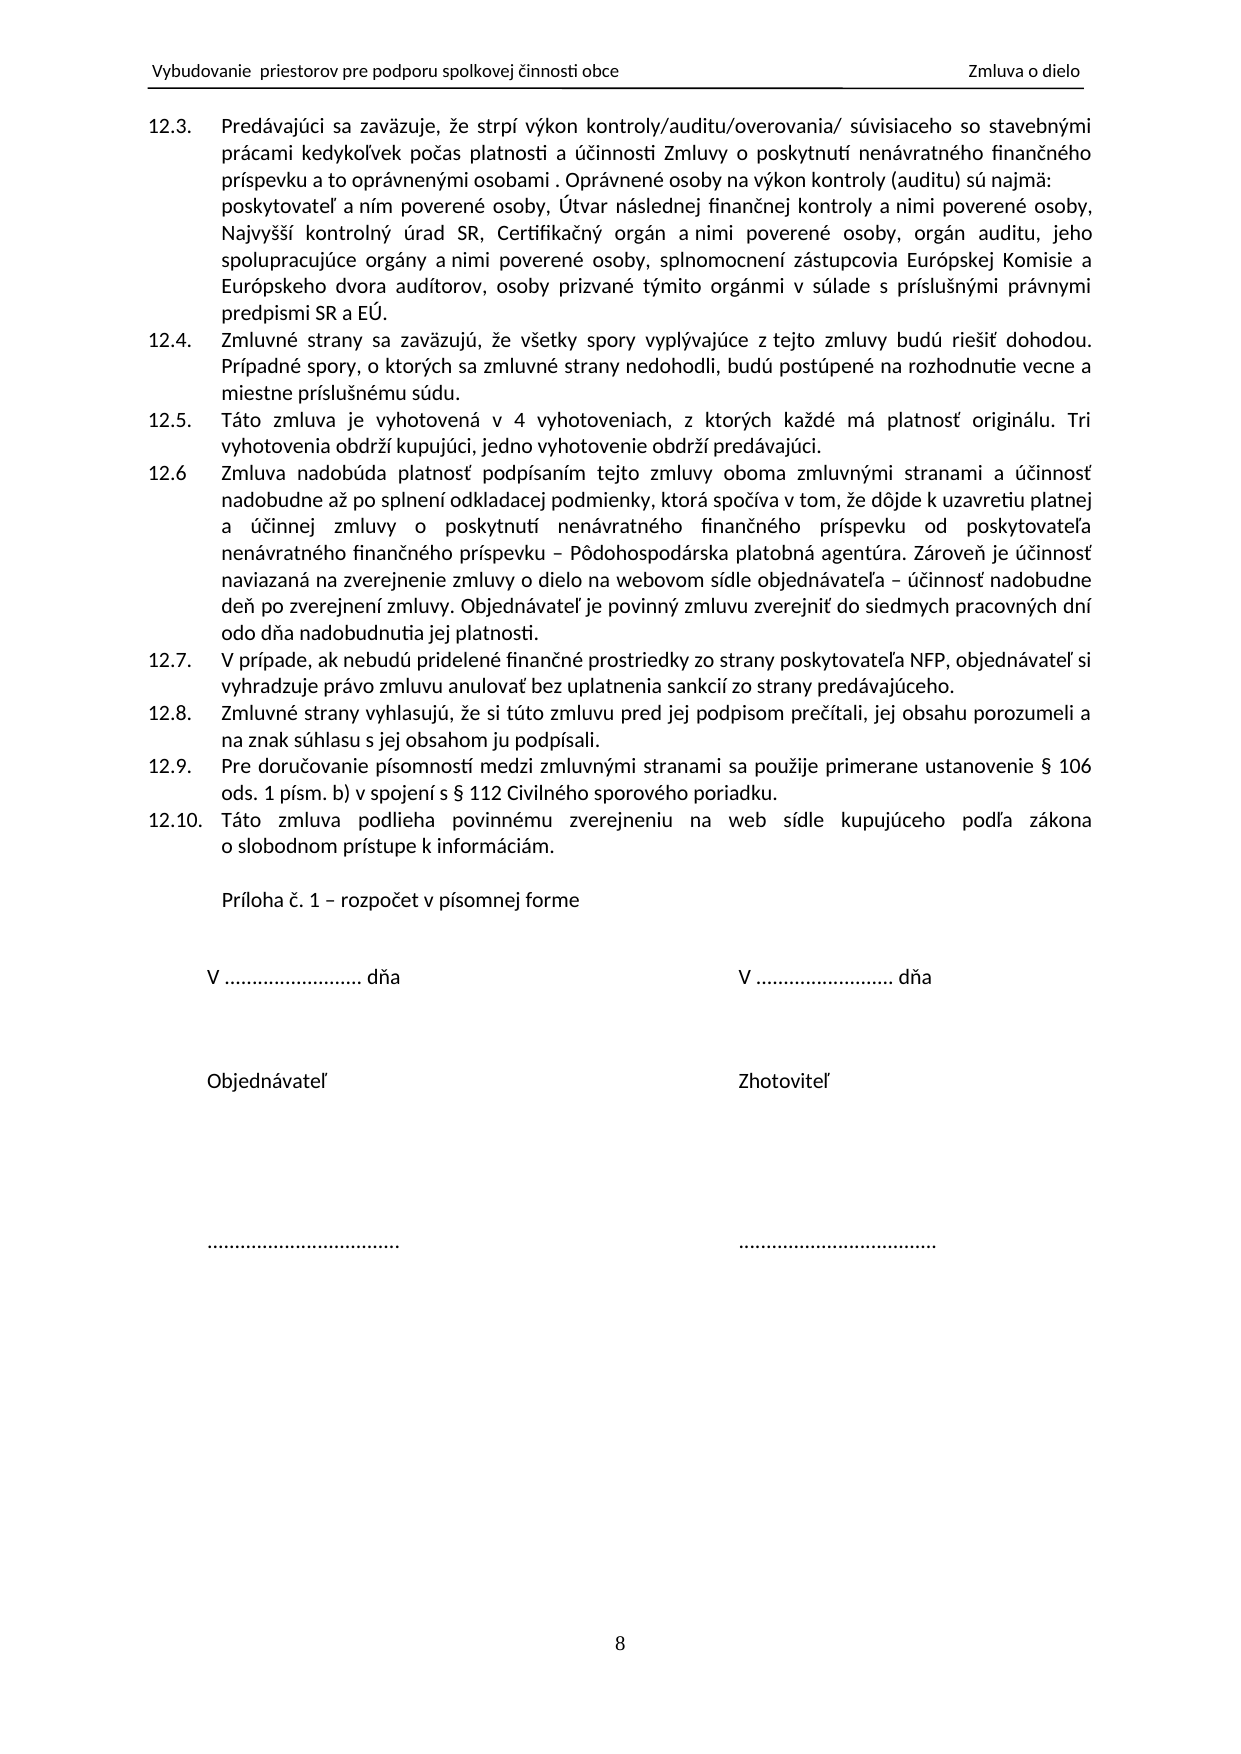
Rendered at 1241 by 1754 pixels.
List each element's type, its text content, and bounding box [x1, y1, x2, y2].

text Príloha č. 1 – rozpočet v písomnej forme [148, 886, 1093, 912]
text 12.6 Zmluva nadobúda platnosť podpísaním tejto zmluvy oboma zmluvnými stranami a účinnosť nadobudne až po splnení odkladacej podmienky, ktorá spočíva v tom, že dôjde k uzavretiu platnej a účinnej zmluvy o poskytnutí nenávratného finančného príspevku od poskytovateľa nenávratného finančného príspevku – Pôdohospodárska platobná agentúra. Zároveň je účinnosť naviazaná na zverejnenie zmluvy o dielo na webovom sídle objednávateľa – účinnosť nadobudne deň po zverejnení zmluvy. Objednávateľ je povinný zmluvu zverejniť do siedmych pracovných dní odo dňa nadobudnutia jej platnosti. [148, 459, 1093, 646]
text Objednávateľ Zhotoviteľ [148, 1067, 1093, 1094]
text 12.3. Predávajúci sa zaväzuje, že strpí výkon kontroly/auditu/overovania/ súvisiaceho so stavebnými prácami kedykoľvek počas platnosti a účinnosti Zmluvy o poskytnutí nenávratného finančného príspevku a to oprávnenými osobami . Oprávnené osoby na výkon kontroly (auditu) sú najmä: [148, 112, 1093, 192]
text 12.8. Zmluvné strany vyhlasujú, že si túto zmluvu pred jej podpisom prečítali, jej obsahu porozumeli a na znak súhlasu s jej obsahom ju podpísali. [148, 699, 1093, 752]
text 12.9. Pre doručovanie písomností medzi zmluvnými stranami sa použije primerane ustanovenie § 106 ods. 1 písm. b) v spojení s § 112 Civilného sporového poriadku. [148, 752, 1093, 806]
text 12.4. Zmluvné strany sa zaväzujú, že všetky spory vyplývajúce z tejto zmluvy budú riešiť dohodou. Prípadné spory, o ktorých sa zmluvné strany nedohodli, budú postúpené na rozhodnutie vecne a miestne príslušnému súdu. [148, 326, 1093, 406]
text V ......................... dňa V ......................... dňa [148, 963, 1093, 990]
text 12.5. Táto zmluva je vyhotovená v 4 vyhotoveniach, z ktorých každé má platnosť originálu. Tri vyhotovenia obdrží kupujúci, jedno vyhotovenie obdrží predávajúci. [148, 406, 1093, 459]
text ................................... .................................... [207, 1227, 1093, 1254]
text 12.10. Táto zmluva podlieha povinnému zverejneniu na web sídle kupujúceho podľa zákona o slobodnom prístupe k informáciám. [148, 806, 1093, 859]
text poskytovateľ a ním poverené osoby, Útvar následnej finančnej kontroly a nimi poverené osoby, Najvyšší kontrolný úrad SR, Certifikačný orgán a nimi poverené osoby, orgán auditu, jeho spolupracujúce orgány a nimi poverené osoby, splnomocnení zástupcovia Európskej Komisie a Európskeho dvora audítorov, osoby prizvané týmito orgánmi v súlade s príslušnými právnymi predpismi SR a EÚ. [221, 192, 1093, 326]
text 12.7. V prípade, ak nebudú pridelené finančné prostriedky zo strany poskytovateľa NFP, objednávateľ si vyhradzuje právo zmluvu anulovať bez uplatnenia sankcií zo strany predávajúceho. [148, 646, 1093, 699]
